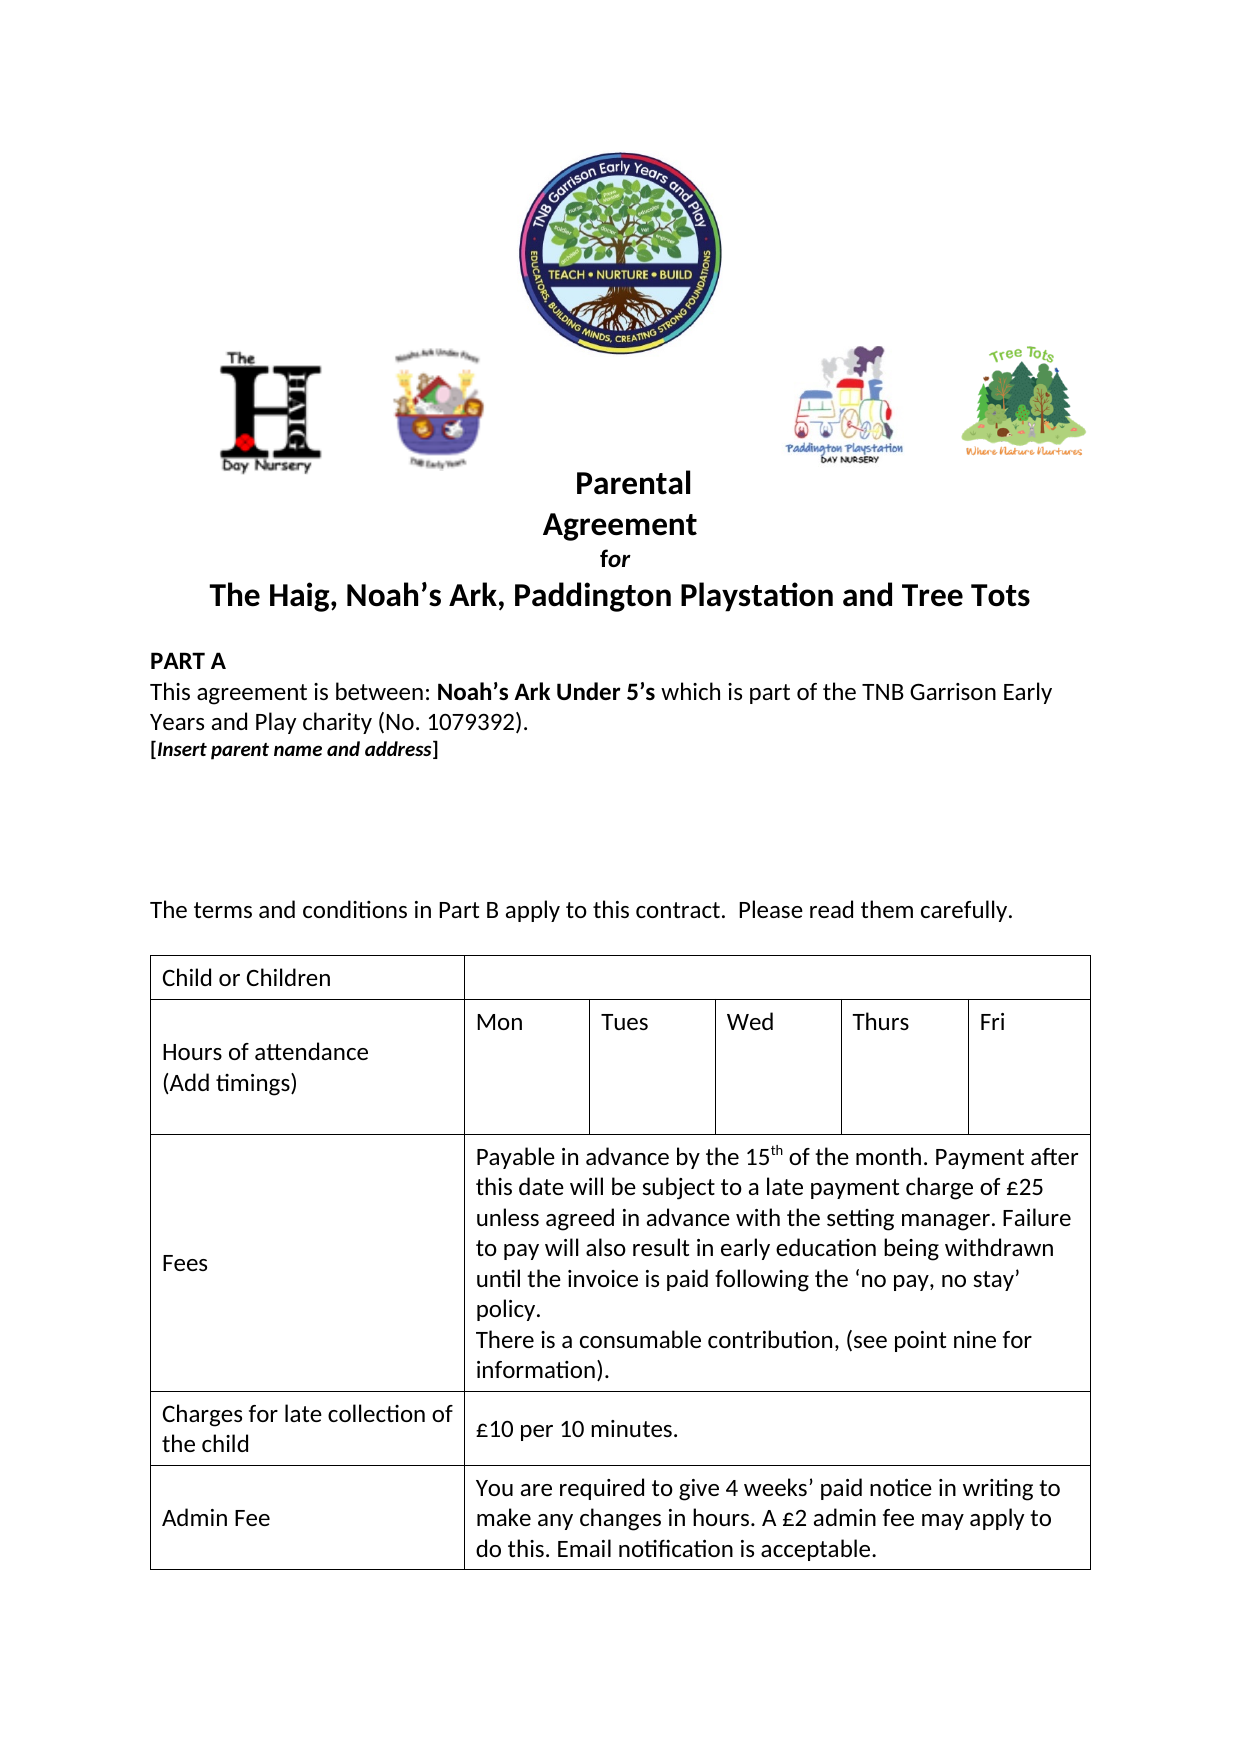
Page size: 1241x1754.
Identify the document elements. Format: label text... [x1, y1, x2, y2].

table_cell Charges for late collection of the child [151, 1392, 464, 1465]
picture [781, 346, 906, 468]
picture [392, 347, 486, 471]
text PART A [150, 645, 1090, 676]
picture [212, 347, 329, 478]
picture [517, 150, 724, 357]
table_cell Thurs [842, 1000, 968, 1134]
table_cell Admin Fee [151, 1466, 464, 1569]
table_cell You are required to give 4 weeks’ paid notice in writing to make any changes in hours. A £2 admin fee may apply to do this. Email notification is acceptable. [465, 1466, 1090, 1569]
text The Haig, Noah’s Ark, Paddington Playstation and Tree Tots [150, 574, 1090, 614]
picture [956, 333, 1091, 468]
text This agreement is between: Noah’s Ark Under 5’s which is part of the TNB Garrison Early Years and Play charity (No. 1079392). [150, 676, 1090, 737]
table_cell Wed [716, 1000, 841, 1134]
table_cell Hours of attendance (Add timings) [151, 1000, 464, 1134]
table_header [465, 956, 1090, 999]
table_cell Tues [590, 1000, 715, 1134]
table_cell £10 per 10 minutes. [465, 1392, 1090, 1465]
table_cell Fri [969, 1000, 1090, 1134]
text Parental Agreement [150, 462, 1090, 543]
table_cell Payable in advance by the 15th of the month. Payment after this date will be subject to a late payment charge of £25 unless agreed in advance with the setting manager. Failure to pay will also result in early education being withdrawn until the invoice is paid following the ‘no pay, no stay’ policy. There is a consumable contribution, (see point nine for information). [465, 1135, 1090, 1391]
text for [150, 543, 1090, 574]
table_cell Fees [151, 1135, 464, 1391]
text [Insert parent name and address] [150, 737, 1090, 762]
table_cell Mon [465, 1000, 589, 1134]
text The terms and conditions in Part B apply to this contract. Please read them carefully. [150, 894, 1090, 925]
table_header Child or Children [151, 956, 464, 999]
